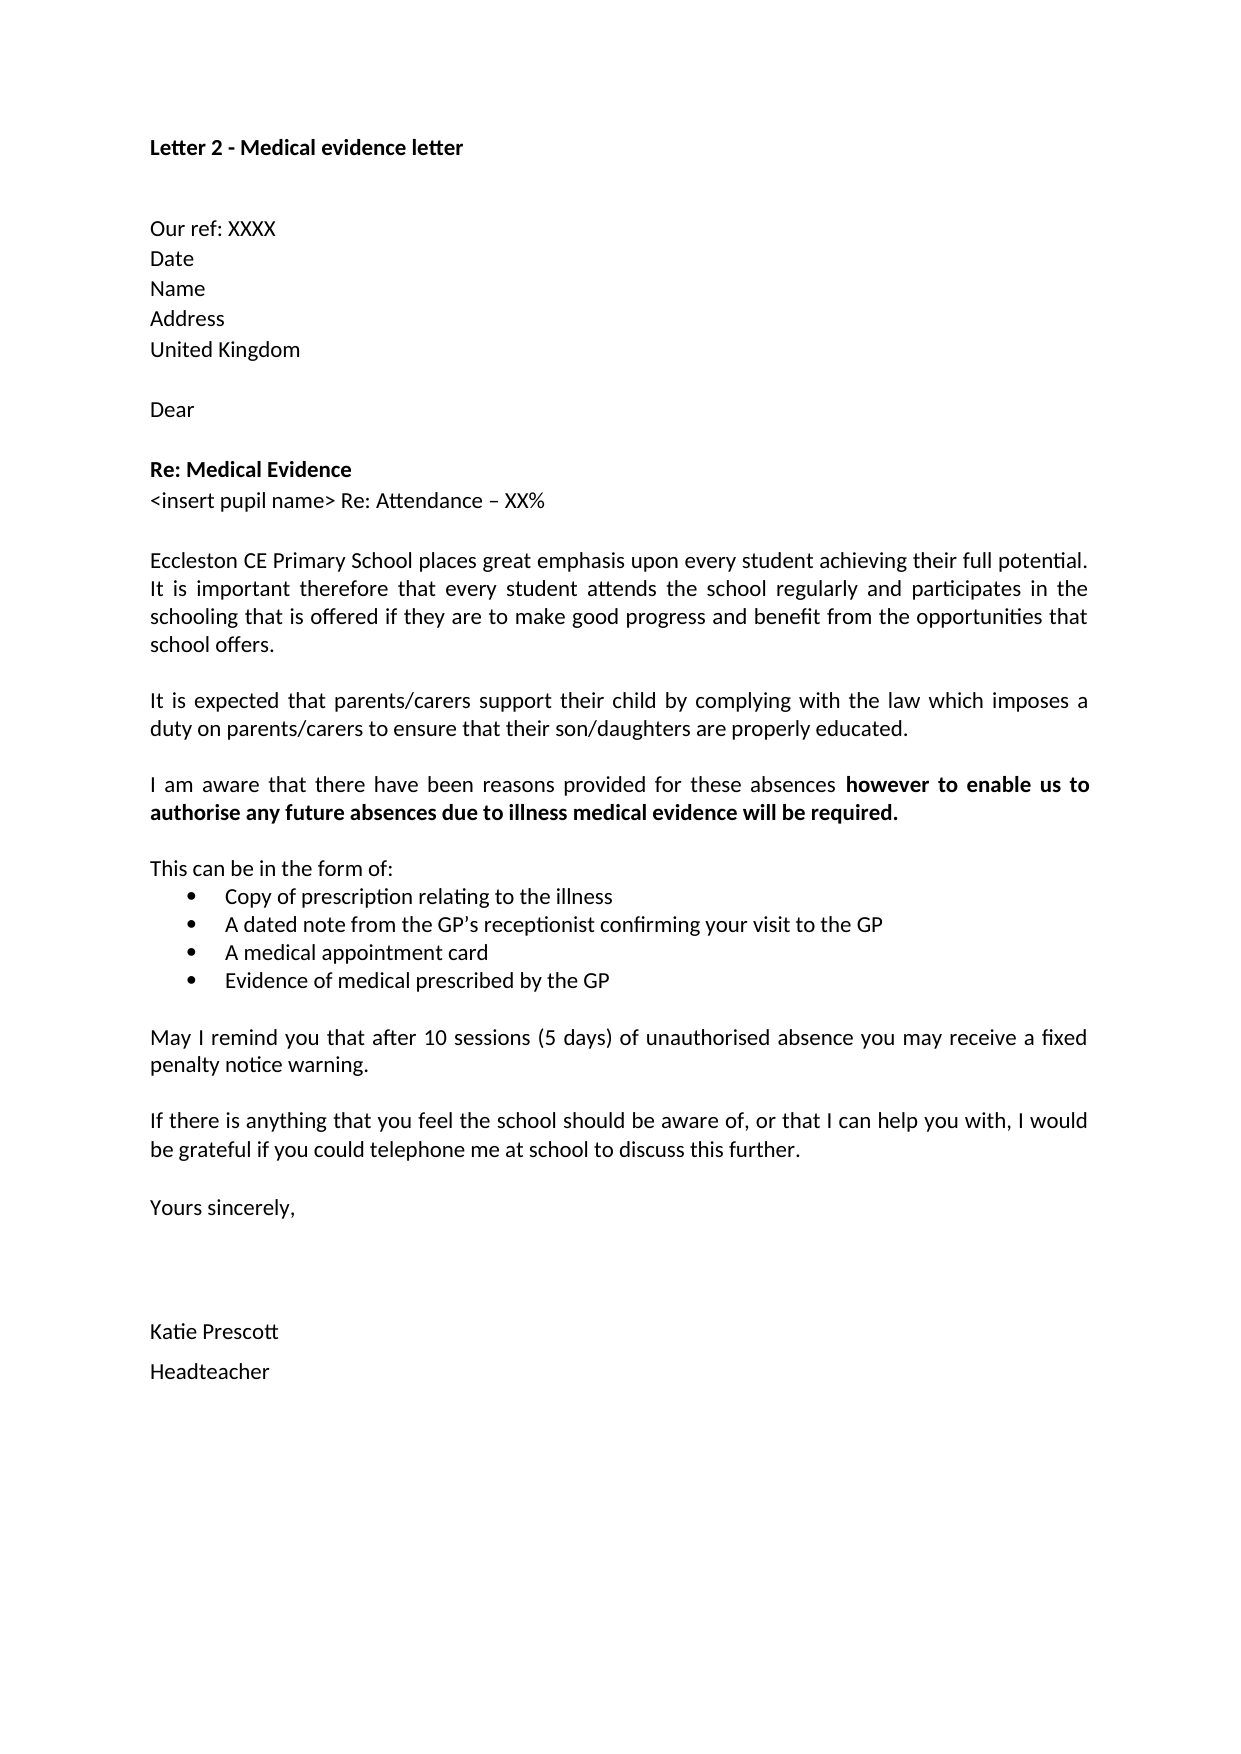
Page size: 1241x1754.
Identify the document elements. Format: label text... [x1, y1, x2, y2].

text I am aware that there have been reasons provided for these absences however to enable us to authorise any future absences due to illness medical evidence will be required. [150, 770, 1090, 826]
text This can be in the form of: [150, 854, 1090, 882]
text Katie Prescott [150, 1317, 1090, 1345]
list A medical appointment card [187, 938, 1090, 967]
text If there is anything that you feel the school should be aware of, or that I can help you with, I would be grateful if you could telephone me at school to discuss this further. [150, 1107, 1090, 1163]
text It is expected that parents/carers support their child by complying with the law which imposes a duty on parents/carers to ensure that their son/daughters are properly educated. [150, 686, 1090, 742]
text Name [150, 274, 1090, 302]
text Yours sincerely, [150, 1193, 1090, 1221]
list Copy of prescription relating to the illness [187, 882, 1090, 911]
text Eccleston CE Primary School places great emphasis upon every student achieving their full potential. It is important therefore that every student attends the school regularly and participates in the schooling that is offered if they are to make good progress and benefit from the opportunities that school offers. [150, 546, 1090, 658]
text <insert pupil name> Re: Attendance – XX% [150, 486, 1090, 514]
text Date [150, 244, 1090, 272]
text Address [150, 304, 1090, 333]
text Headteacher [150, 1357, 1090, 1385]
list A dated note from the GP’s receptionist confirming your visit to the GP [187, 911, 1090, 938]
text Our ref: XXXX [150, 214, 1090, 242]
text Re: Medical Evidence [150, 456, 1090, 484]
text Dear [150, 395, 1090, 423]
text Letter 2 - Medical evidence letter [150, 133, 1090, 161]
text May I remind you that after 10 sessions (5 days) of unauthorised absence you may receive a fixed penalty notice warning. [150, 1023, 1090, 1079]
text United Kingdom [150, 335, 1090, 363]
list Evidence of medical prescribed by the GP [187, 967, 1090, 994]
